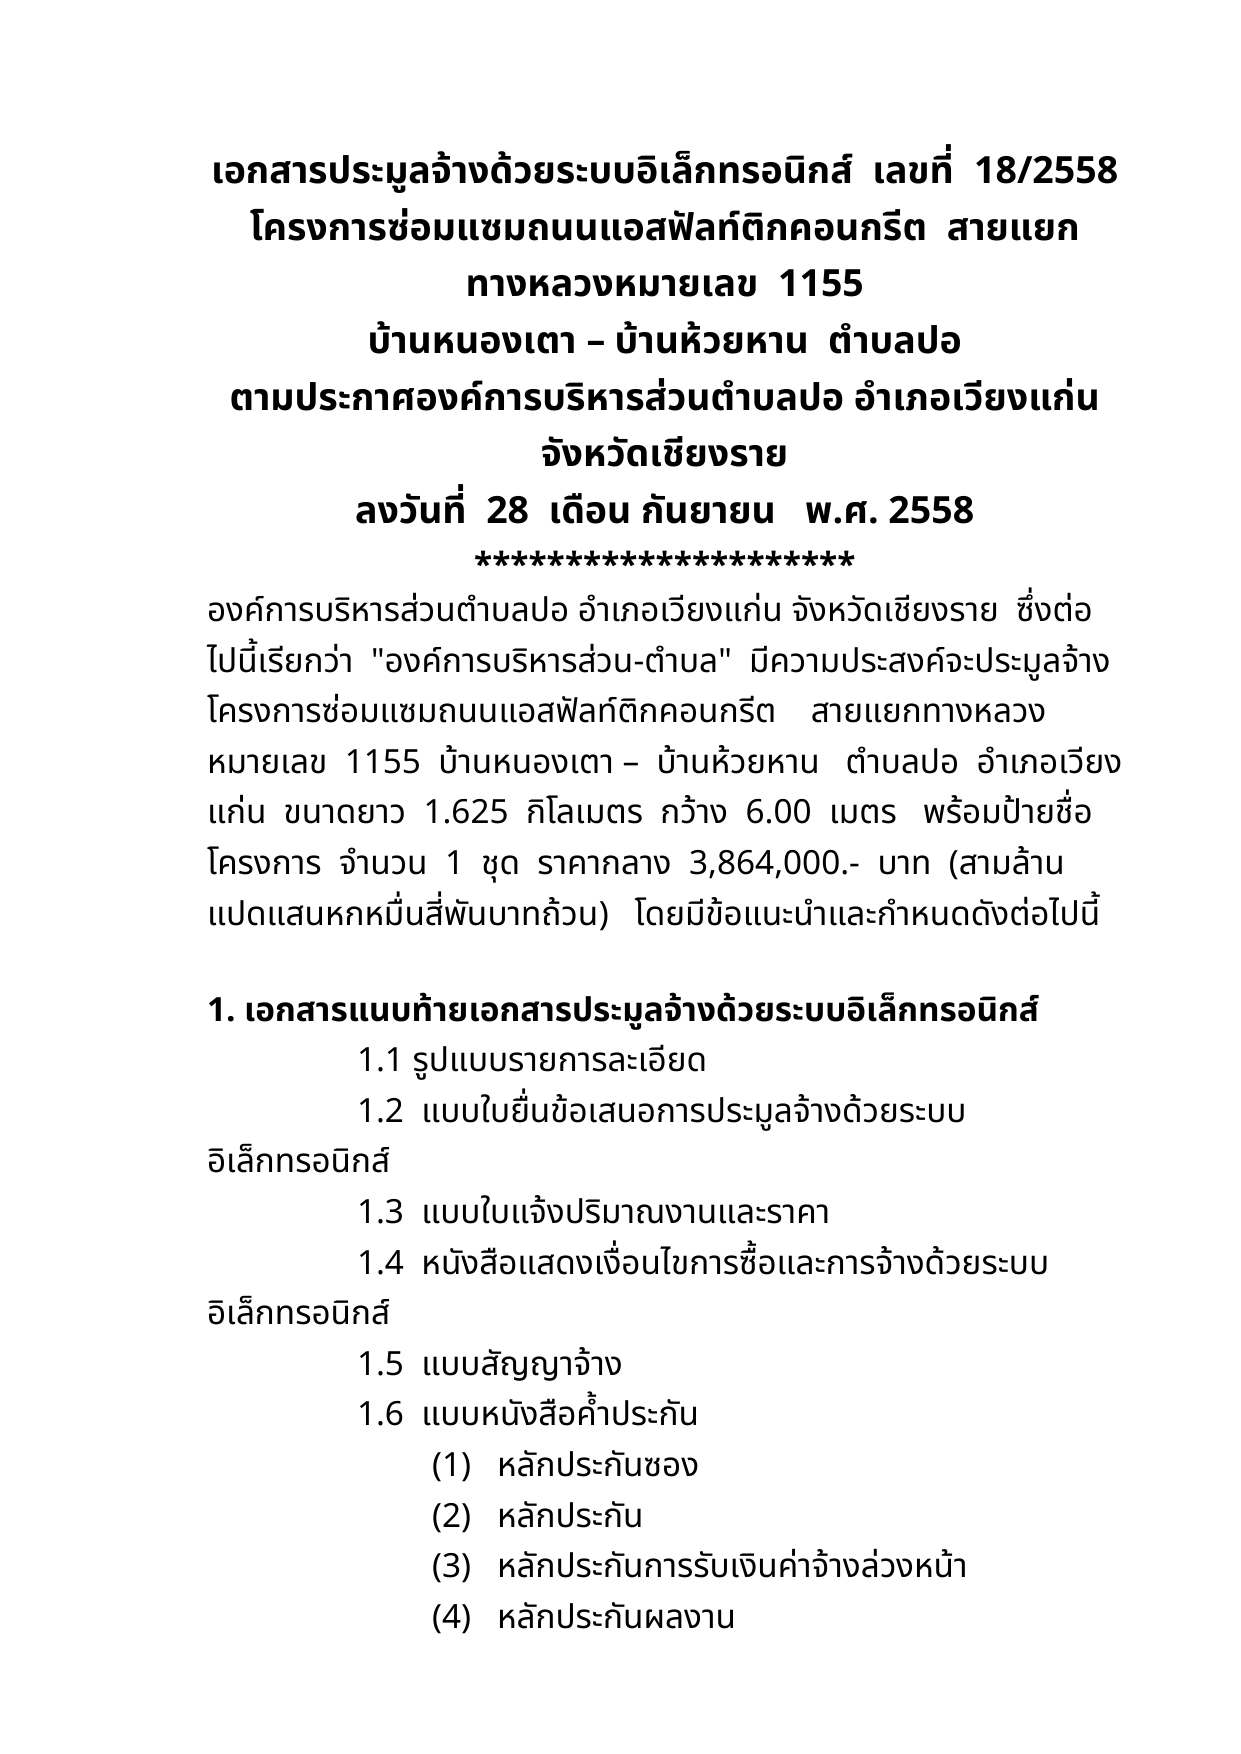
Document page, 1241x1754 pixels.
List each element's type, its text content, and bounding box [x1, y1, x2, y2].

text 1.2 แบบใบยื่นข้อเสนอการประมูลจ้างด้วยระบบอิเล็กทรอนิกส์ [207, 1087, 1122, 1188]
title บ้านหนองเตา – บ้านห้วยหาน ตำบลปอ [207, 314, 1122, 370]
text เอกสารประมูลจ้างด้วยระบบอิเล็กทรอนิกส์ เลขที่ 18/2558 [207, 143, 1122, 200]
text 1.6 แบบหนังสือค้ำประกัน [207, 1390, 1122, 1441]
text 1.5 แบบสัญญาจ้าง [207, 1339, 1122, 1390]
text ********************* [207, 541, 1122, 586]
title โครงการซ่อมแซมถนนแอสฟัลท์ติกคอนกรีต สายแยกทางหลวงหมายเลข 1155 [207, 200, 1122, 314]
text องค์การบริหารส่วนตำบลปอ อำเภอเวียงแก่น จังหวัดเชียงราย ซึ่งต่อไปนี้เรียกว่า "องค์การบริหารส่วน-ตำบล" มีความประสงค์จะประมูลจ้างโครงการซ่อมแซมถนนแอสฟัลท์ติกคอนกรีต สายแยกทางหลวงหมายเลข 1155 บ้านหนองเตา – บ้านห้วยหาน ตำบลปอ อำเภอเวียงแก่น ขนาดยาว 1.625 กิโลเมตร กว้าง 6.00 เมตร พร้อมป้ายชื่อโครงการ จำนวน 1 ชุด ราคากลาง 3,864,000.- บาท (สามล้านแปดแสนหกหมื่นสี่พันบาทถ้วน) โดยมีข้อแนะนำและกำหนดดังต่อไปนี้ [207, 586, 1122, 940]
text (2) หลักประกัน [207, 1491, 1122, 1542]
text (4) หลักประกันผลงาน [207, 1593, 1122, 1643]
text 1.1 รูปแบบรายการละเอียด [207, 1036, 1122, 1087]
text 1.3 แบบใบแจ้งปริมาณงานและราคา [207, 1188, 1122, 1238]
text (1) หลักประกันซอง [207, 1441, 1122, 1491]
text 1.4 หนังสือแสดงเงื่อนไขการซื้อและการจ้างด้วยระบบอิเล็กทรอนิกส์ [207, 1238, 1122, 1339]
text ตามประกาศองค์การบริหารส่วนตำบลปอ อำเภอเวียงแก่น จังหวัดเชียงราย [207, 370, 1122, 484]
text ลงวันที่ 28 เดือน กันยายน พ.ศ. 2558 [207, 484, 1122, 541]
text 1. เอกสารแนบท้ายเอกสารประมูลจ้างด้วยระบบอิเล็กทรอนิกส์ [207, 986, 1122, 1036]
text (3) หลักประกันการรับเงินค่าจ้างล่วงหน้า [207, 1542, 1122, 1593]
